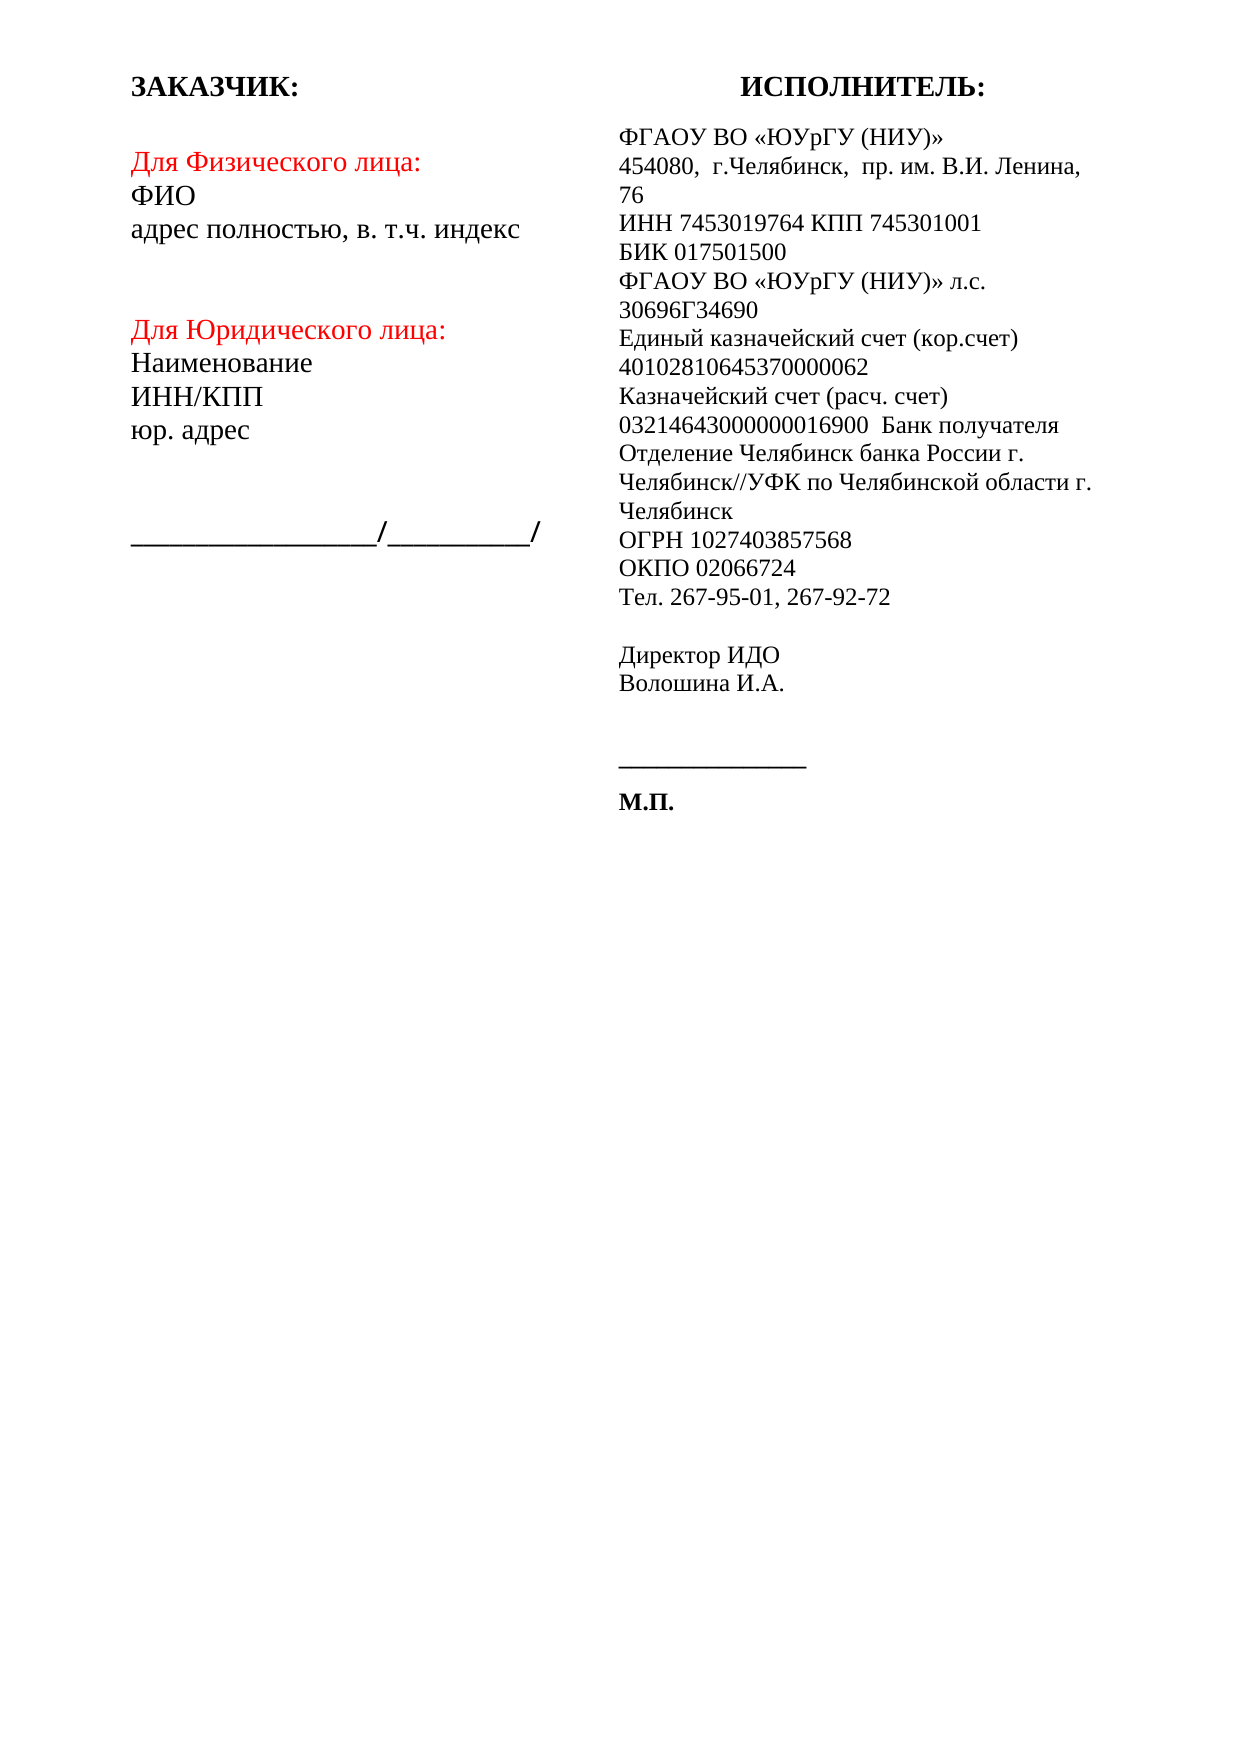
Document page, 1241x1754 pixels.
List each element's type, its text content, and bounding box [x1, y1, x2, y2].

table_header ИСПОЛНИТЕЛЬ: ФГАОУ ВО «ЮУрГУ (НИУ)» 454080, г.Челябинск, пр. им. В.И. Ленина, 76 ИНН 7453019764 КПП 745301001 БИК 017501500 ФГАОУ ВО «ЮУрГУ (НИУ)» л.с. 30696Г34690 Единый казначейский счет (кор.счет) 40102810645370000062 Казначейский счет (расч. счет) 03214643000000016900 Банк получателя Отделение Челябинск банка России г. Челябинск//УФК по Челябинской области г. Челябинск ОГРН 1027403857568 ОКПО 02066724 Тел. 267-95-01, 267-92-72 Директор ИДО Волошина И.А. _______________ М.П. [608, 79, 1118, 816]
table_header ЗАКАЗЧИК: Для Физического лица: ФИО адрес полностью, в. т.ч. индекс Для Юридического лица: Наименование ИНН/КПП юр. адрес ___________________/___________/ [119, 79, 607, 816]
